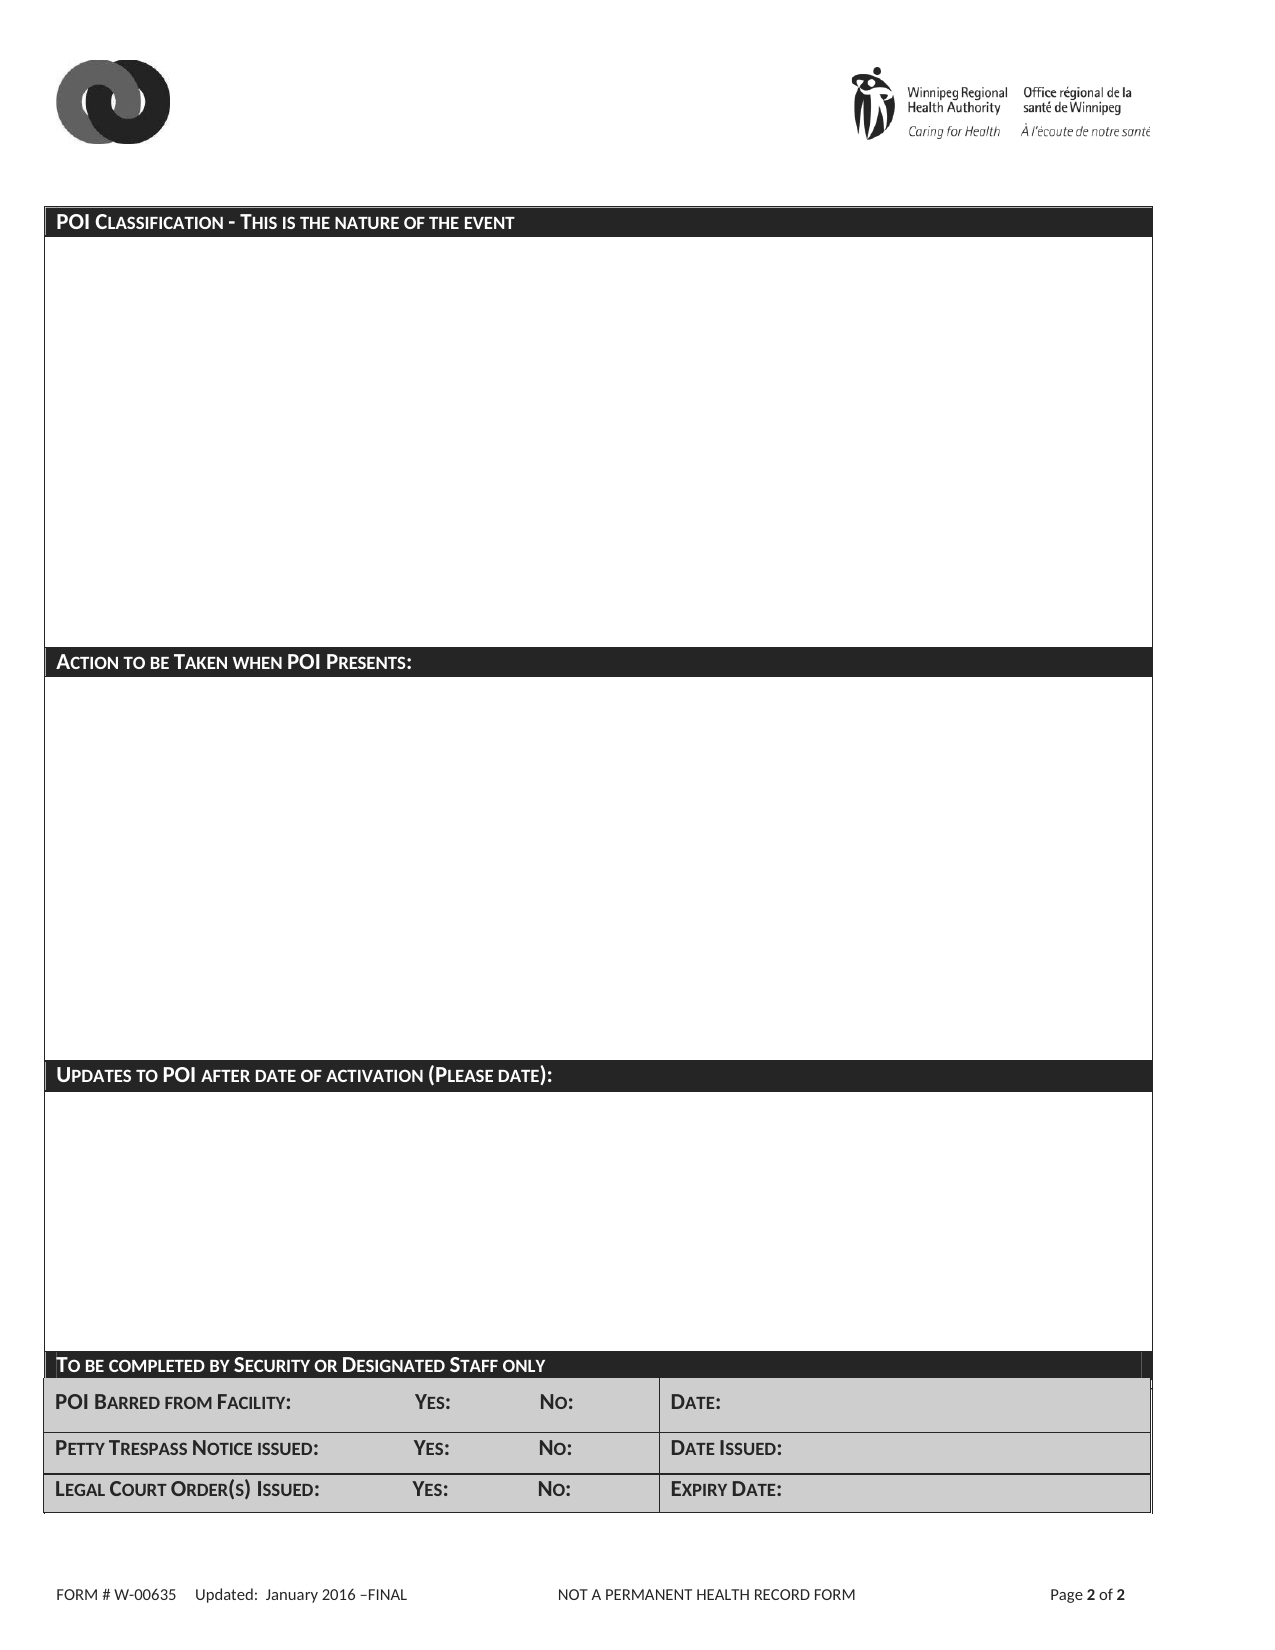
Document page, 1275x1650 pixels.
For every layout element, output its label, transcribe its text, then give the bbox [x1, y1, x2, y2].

table_header NO: [462, 1378, 659, 1432]
table_cell NO: [462, 1475, 659, 1512]
table_cell YES: [366, 1475, 462, 1512]
picture [851, 67, 1150, 140]
table_cell YES: [366, 1433, 462, 1473]
text ACTION TO BE TAKEN WHEN POI PRESENTS: [56, 647, 1162, 675]
table_cell EXPIRY DATE: [660, 1475, 1150, 1512]
text TO BE COMPLETED BY SECURITY OR DESIGNATED STAFF ONLY [56, 1350, 1162, 1378]
subtitle FORM # W-00635 Updated: January 2016 –FINAL NOT A PERMANENT HEALTH RECORD FORM Page 2 of 2 [56, 1584, 1162, 1604]
text POI CLASSIFICATION - THIS IS THE NATURE OF THE EVENT [56, 207, 1162, 235]
table_cell DATE ISSUED: [660, 1433, 1150, 1473]
table_cell NO: [462, 1433, 659, 1473]
table_header DATE: [660, 1378, 1150, 1432]
table_header YES: [366, 1378, 462, 1432]
table_cell LEGAL COURT ORDER(S) ISSUED: [44, 1475, 366, 1512]
table_cell PETTY TRESPASS NOTICE ISSUED: [44, 1433, 366, 1473]
picture [56, 60, 170, 144]
table_header POI BARRED FROM FACILITY: [44, 1378, 366, 1432]
subtitle UPDATES TO POI AFTER DATE OF ACTIVATION (PLEASE DATE): [56, 1060, 1162, 1088]
